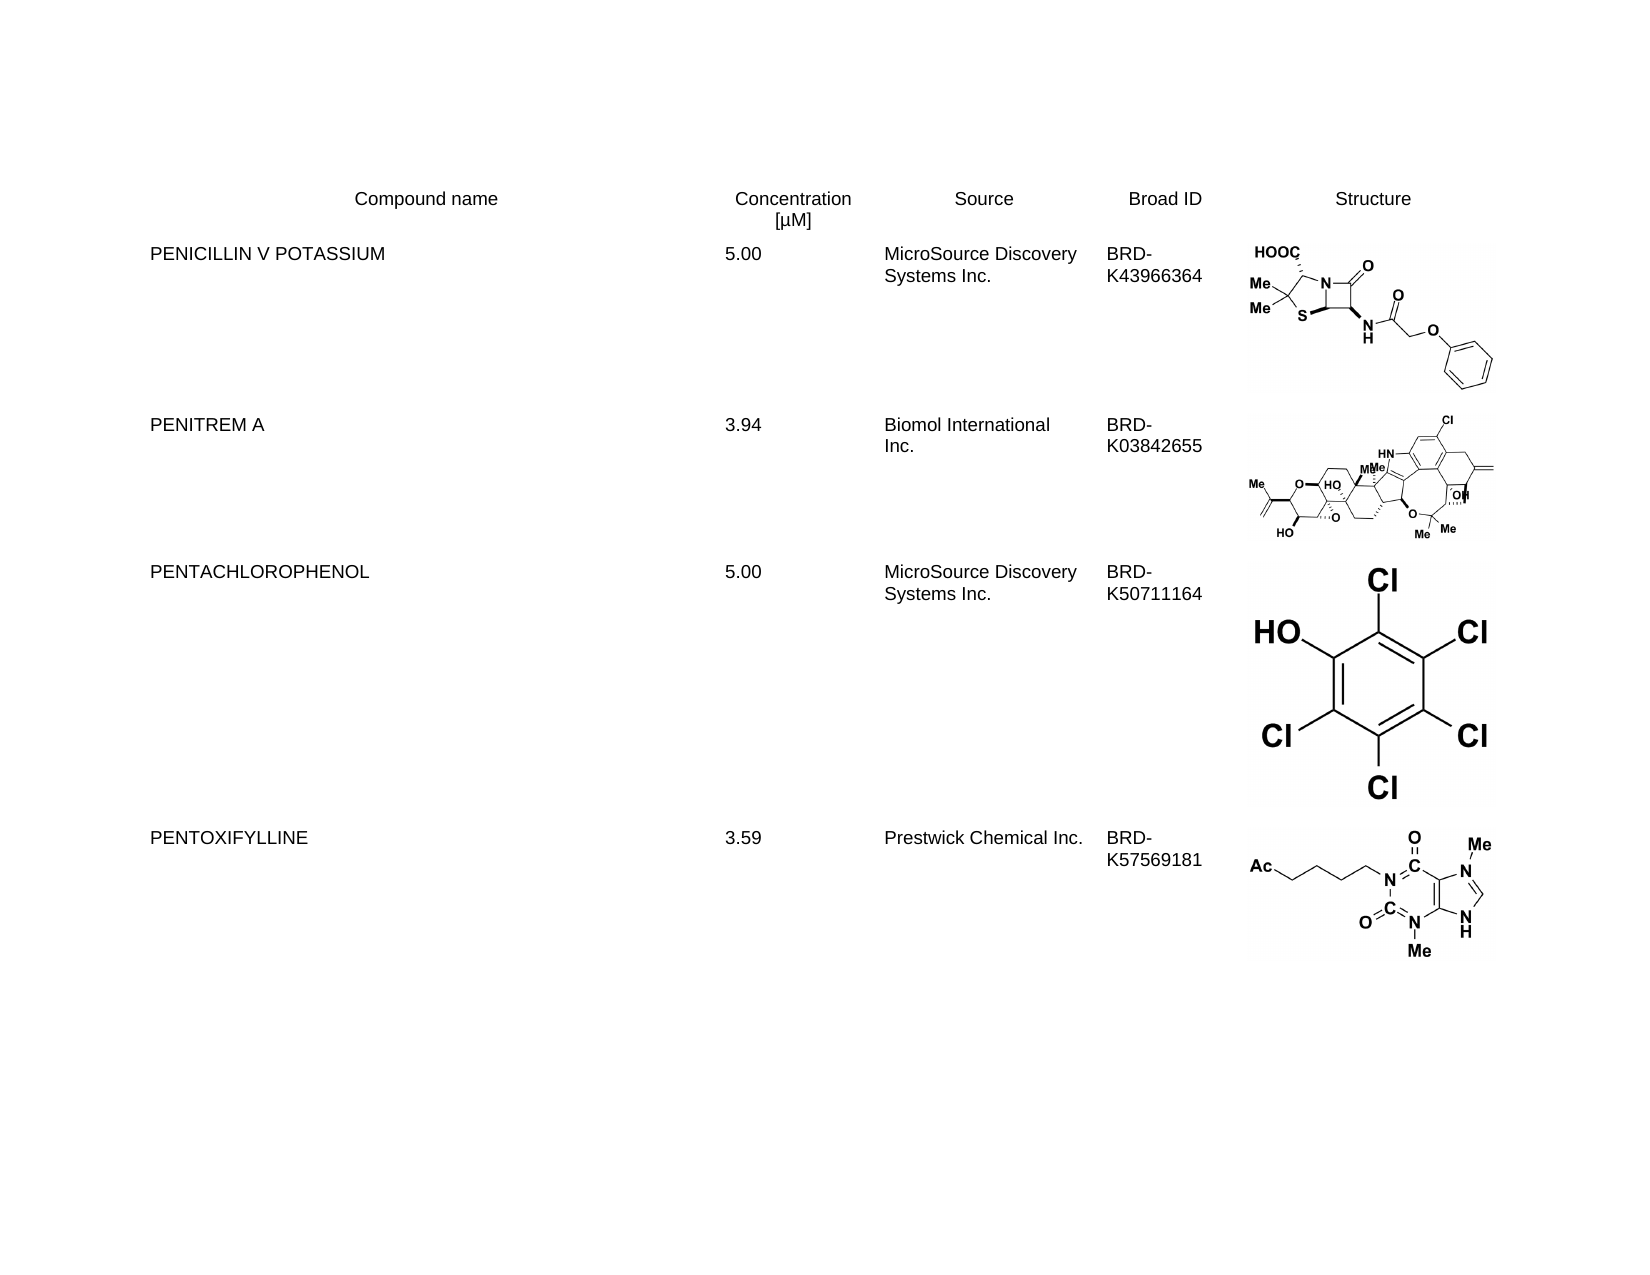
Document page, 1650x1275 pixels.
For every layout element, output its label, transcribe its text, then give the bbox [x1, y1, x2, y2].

picture [1246, 413, 1496, 541]
table_cell BRD-K50711164 [1095, 561, 1235, 827]
table_cell MicroSource Discovery Systems Inc. [873, 561, 1095, 827]
table_header Broad ID [1095, 188, 1235, 243]
table_cell 3.59 [714, 827, 873, 981]
picture [1246, 561, 1496, 807]
table_cell 5.00 [714, 243, 873, 413]
table_header Compound name [139, 188, 714, 243]
table_cell PENICILLIN V POTASSIUM [139, 243, 714, 413]
table_header Concentration [µM] [714, 188, 873, 243]
picture [1246, 827, 1496, 961]
table_cell [1235, 827, 1511, 981]
table_cell BRD-K03842655 [1095, 414, 1235, 561]
picture [1246, 243, 1496, 393]
table_cell [1235, 561, 1511, 827]
table_cell BRD-K57569181 [1095, 827, 1235, 981]
table_cell [1235, 243, 1511, 413]
table_cell 5.00 [714, 561, 873, 827]
table_cell Prestwick Chemical Inc. [873, 827, 1095, 981]
table_cell PENTOXIFYLLINE [139, 827, 714, 981]
table_cell PENTACHLOROPHENOL [139, 561, 714, 827]
table_cell 3.94 [714, 414, 873, 561]
table_header Structure [1235, 188, 1511, 243]
table_cell BRD-K43966364 [1095, 243, 1235, 413]
table_cell MicroSource Discovery Systems Inc. [873, 243, 1095, 413]
table_cell Biomol International Inc. [873, 414, 1095, 561]
table_cell PENITREM A [139, 414, 714, 561]
table_cell [1235, 414, 1511, 561]
table_header Source [873, 188, 1095, 243]
